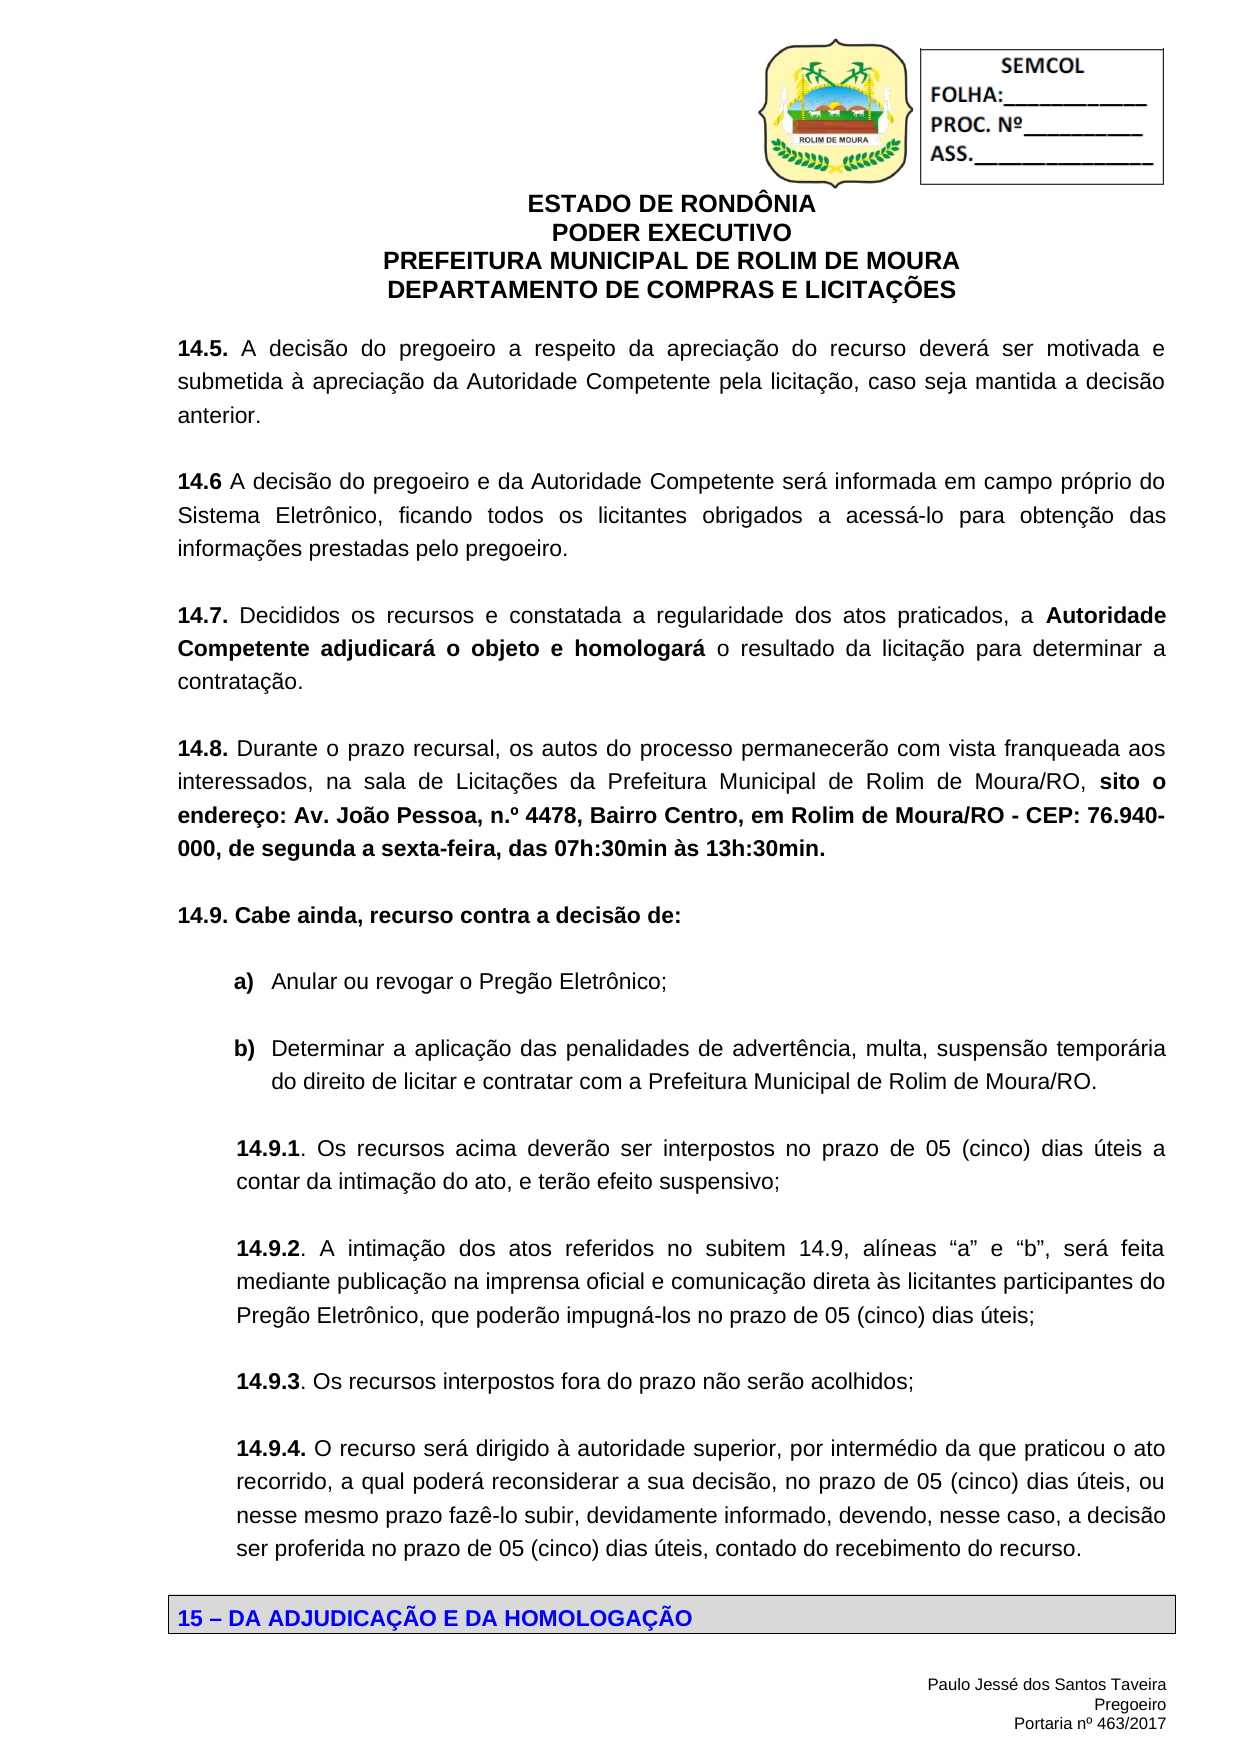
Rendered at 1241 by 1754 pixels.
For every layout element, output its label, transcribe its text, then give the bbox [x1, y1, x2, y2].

text 15 – DA ADJUDICAÇÃO E DA HOMOLOGAÇÃO [169, 1596, 1175, 1633]
text 14.9.4. O recurso será dirigido à autoridade superior, por intermédio da que praticou o ato recorrido, a qual poderá reconsiderar a sua decisão, no prazo de 05 (cinco) dias úteis, ou nesse mesmo prazo fazê-lo subir, devidamente informado, devendo, nesse caso, a decisão ser proferida no prazo de 05 (cinco) dias úteis, contado do recebimento do recurso. [236, 1428, 1166, 1561]
picture [757, 38, 914, 189]
text 14.9.2. A intimação dos atos referidos no subitem 14.9, alíneas “a” e “b”, será feita mediante publicação na imprensa oficial e comunicação direta às licitantes participantes do Pregão Eletrônico, que poderão impugná-los no prazo de 05 (cinco) dias úteis; [236, 1228, 1166, 1328]
text 14.9.1. Os recursos acima deverão ser interpostos no prazo de 05 (cinco) dias úteis a contar da intimação do ato, e terão efeito suspensivo; [236, 1128, 1166, 1194]
list Anular ou revogar o Pregão Eletrônico; [233, 961, 1166, 994]
text 14.9. Cabe ainda, recurso contra a decisão de: [177, 894, 1166, 928]
text 14.7. Decididos os recursos e constatada a regularidade dos atos praticados, a Autoridade Competente adjudicará o objeto e homologará o resultado da licitação para determinar a contratação. [177, 594, 1166, 694]
subtitle 14.8. Durante o prazo recursal, os autos do processo permanecerão com vista franqueada aos interessados, na sala de Licitações da Prefeitura Municipal de Rolim de Moura/RO, sito o endereço: Av. João Pessoa, n.º 4478, Bairro Centro, em Rolim de Moura/RO - CEP: 76.940-000, de segunda a sexta-feira, das 07h:30min às 13h:30min. [177, 728, 1166, 861]
list Determinar a aplicação das penalidades de advertência, multa, suspensão temporária do direito de licitar e contratar com a Prefeitura Municipal de Rolim de Moura/RO. [233, 1028, 1166, 1094]
text 14.6 A decisão do pregoeiro e da Autoridade Competente será informada em campo próprio do Sistema Eletrônico, ficando todos os licitantes obrigados a acessá-lo para obtenção das informações prestadas pelo pregoeiro. [177, 461, 1166, 561]
text 14.5. A decisão do pregoeiro a respeito da apreciação do recurso deverá ser motivada e submetida à apreciação da Autoridade Competente pela licitação, caso seja mantida a decisão anterior. [177, 328, 1166, 428]
text 14.9.3. Os recursos interpostos fora do prazo não serão acolhidos; [236, 1361, 1166, 1394]
